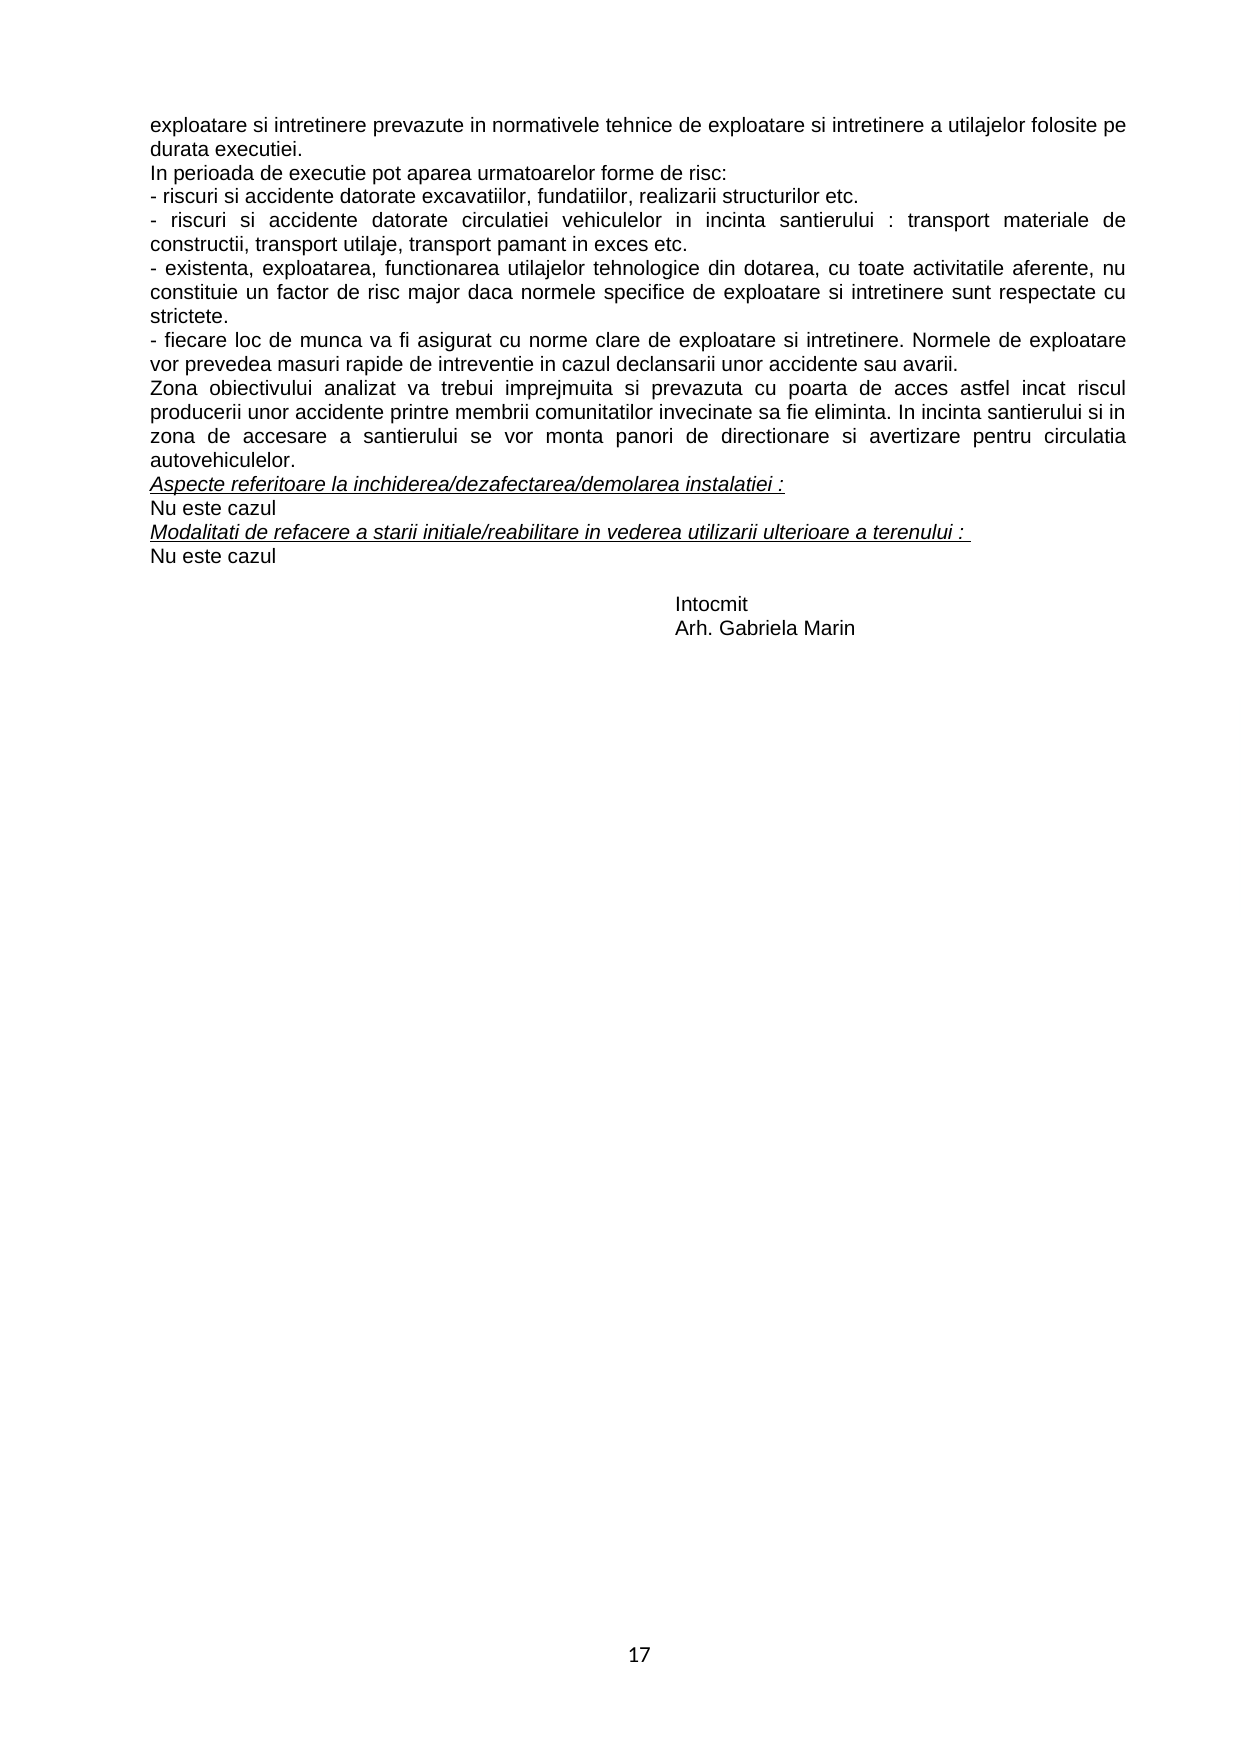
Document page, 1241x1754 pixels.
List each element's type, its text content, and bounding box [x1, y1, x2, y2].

text Zona obiectivului analizat va trebui imprejmuita si prevazuta cu poarta de acces astfel incat riscul producerii unor accidente printre membrii comunitatilor invecinate sa fie eliminta. In incinta santierului si in zona de accesare a santierului se vor monta panori de directionare si avertizare pentru circulatia autovehiculelor. [150, 376, 1128, 472]
text - riscuri si accidente datorate excavatiilor, fundatiilor, realizarii structurilor etc. [150, 184, 1128, 208]
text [150, 112, 1128, 160]
text Aspecte referitoare la inchiderea/dezafectarea/demolarea instalatiei : [150, 472, 1128, 496]
text - fiecare loc de munca va fi asigurat cu norme clare de exploatare si intretinere. Normele de exploatare vor prevedea masuri rapide de intreventie in cazul declansarii unor accidente sau avarii. [150, 328, 1128, 376]
text In perioada de executie pot aparea urmatoarelor forme de risc: [150, 160, 1128, 184]
text - riscuri si accidente datorate circulatiei vehiculelor in incinta santierului : transport materiale de constructii, transport utilaje, transport pamant in exces etc. [150, 208, 1128, 256]
text Nu este cazul [150, 496, 1128, 520]
text Modalitati de refacere a starii initiale/reabilitare in vederea utilizarii ulterioare a terenului : [150, 520, 1128, 544]
text Arh. Gabriela Marin [150, 616, 1128, 639]
text - existenta, exploatarea, functionarea utilajelor tehnologice din dotarea, cu toate activitatile aferente, nu constituie un factor de risc major daca normele specifice de exploatare si intretinere sunt respectate cu strictete. [150, 256, 1128, 328]
text Intocmit [150, 592, 1128, 616]
text Nu este cazul [150, 544, 1128, 568]
